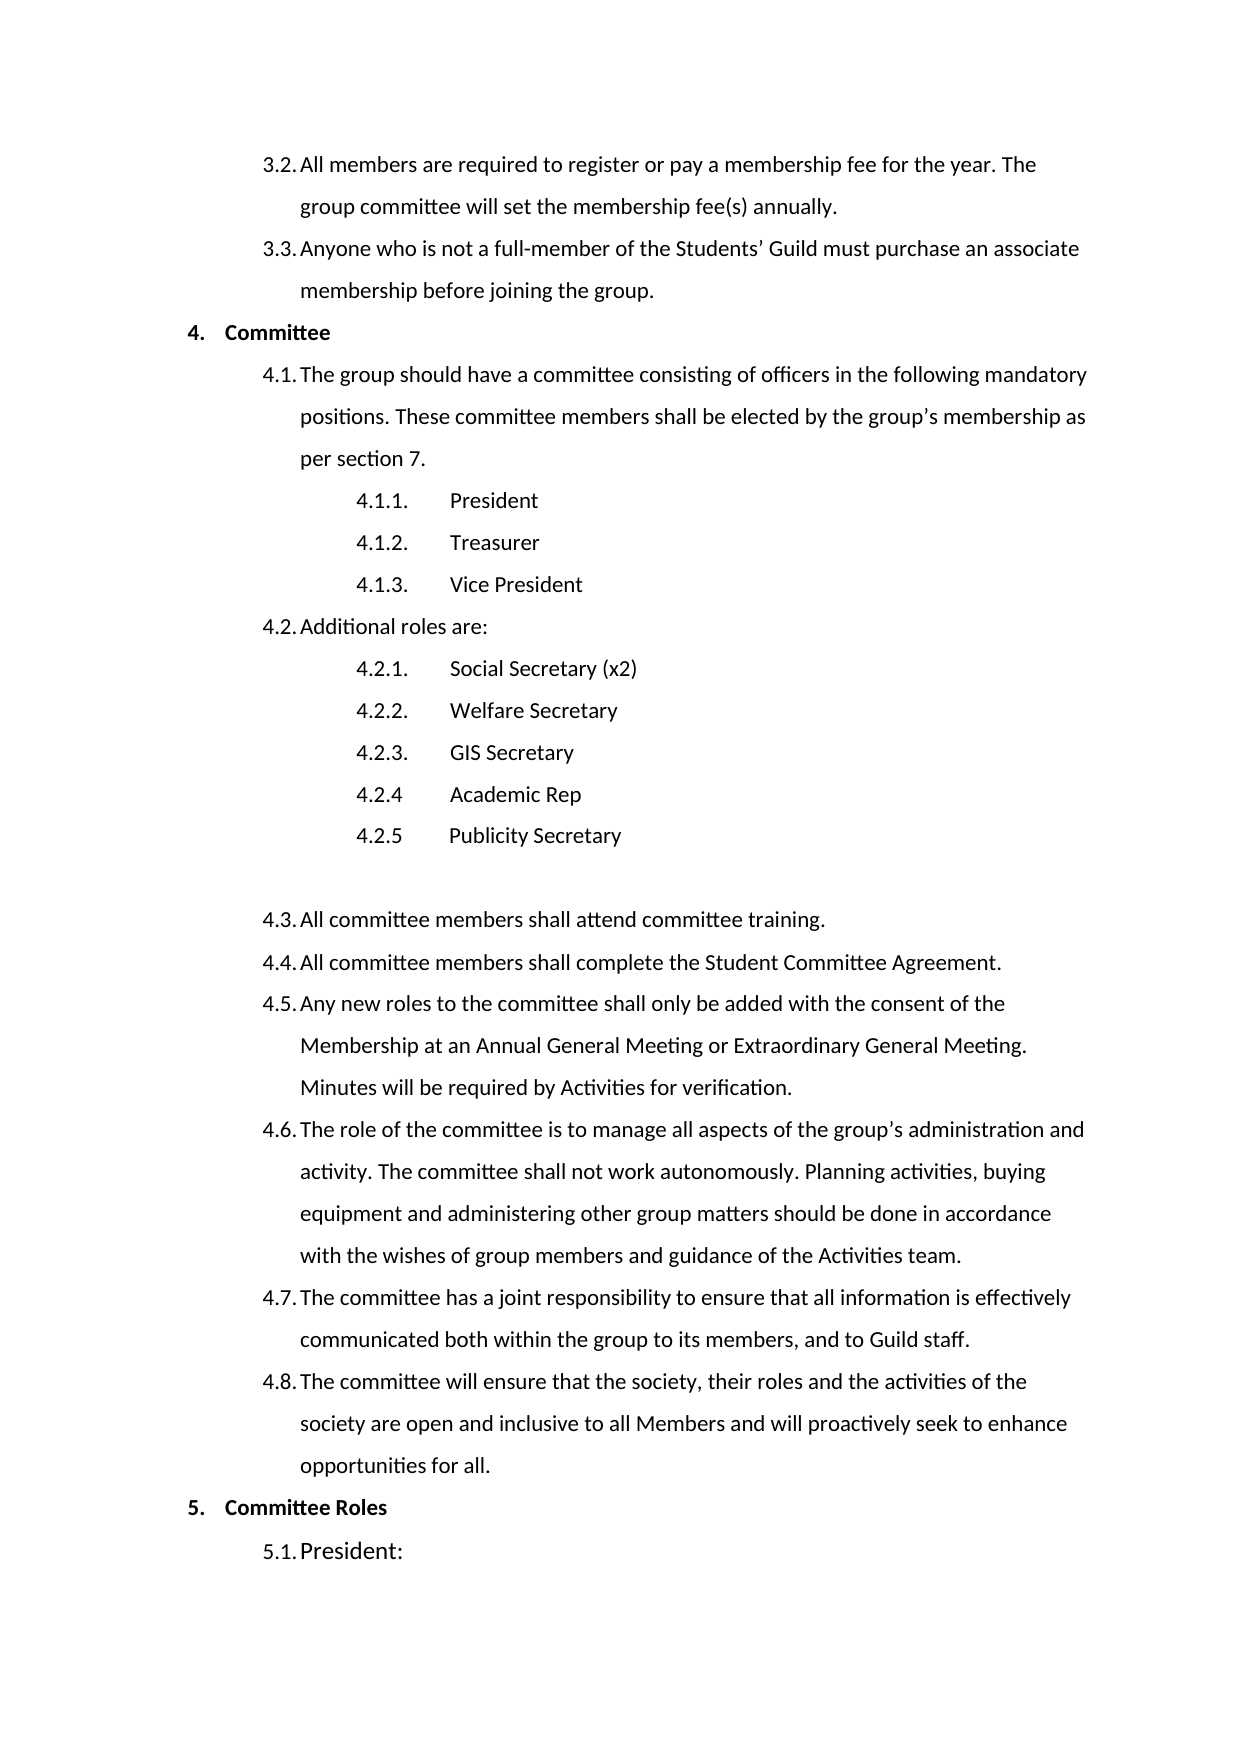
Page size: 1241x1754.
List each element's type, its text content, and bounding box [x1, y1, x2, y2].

list All committee members shall complete the Student Committee Agreement. [262, 948, 1090, 976]
list Any new roles to the committee shall only be added with the consent of the Membership at an Annual General Meeting or Extraordinary General Meeting. Minutes will be required by Activities for verification. [262, 989, 1090, 1102]
list Anyone who is not a full-member of the Students’ Guild must purchase an associate membership before joining the group. [262, 234, 1090, 304]
list All committee members shall attend committee training. [262, 906, 1090, 934]
list President [356, 486, 1090, 514]
list The committee has a joint responsibility to ensure that all information is effectively communicated both within the group to its members, and to Guild staff. [262, 1283, 1090, 1353]
list Vice President [356, 570, 1090, 598]
list Treasurer [356, 528, 1090, 556]
text 4.2.5 Publicity Secretary [356, 822, 1090, 850]
list Committee [187, 318, 1090, 346]
text 4.2.4 Academic Rep [356, 780, 1090, 808]
list The committee will ensure that the society, their roles and the activities of the society are open and inclusive to all Members and will proactively seek to enhance opportunities for all. [262, 1367, 1090, 1479]
list All members are required to register or pay a membership fee for the year. The group committee will set the membership fee(s) annually. [262, 150, 1090, 220]
text 4.2.2. Welfare Secretary [356, 696, 1090, 724]
list The group should have a committee consisting of officers in the following mandatory positions. These committee members shall be elected by the group’s membership as per section 7. [262, 360, 1090, 472]
text 4.2.3. GIS Secretary [356, 738, 1090, 766]
list The role of the committee is to manage all aspects of the group’s administration and activity. The committee shall not work autonomously. Planning activities, buying equipment and administering other group matters should be done in accordance with the wishes of group members and guidance of the Activities team. [262, 1116, 1090, 1269]
list Additional roles are: [262, 612, 1090, 640]
list Committee Roles [187, 1493, 1090, 1521]
list President: [262, 1535, 1090, 1566]
text 4.2.1. Social Secretary (x2) [356, 654, 1090, 682]
